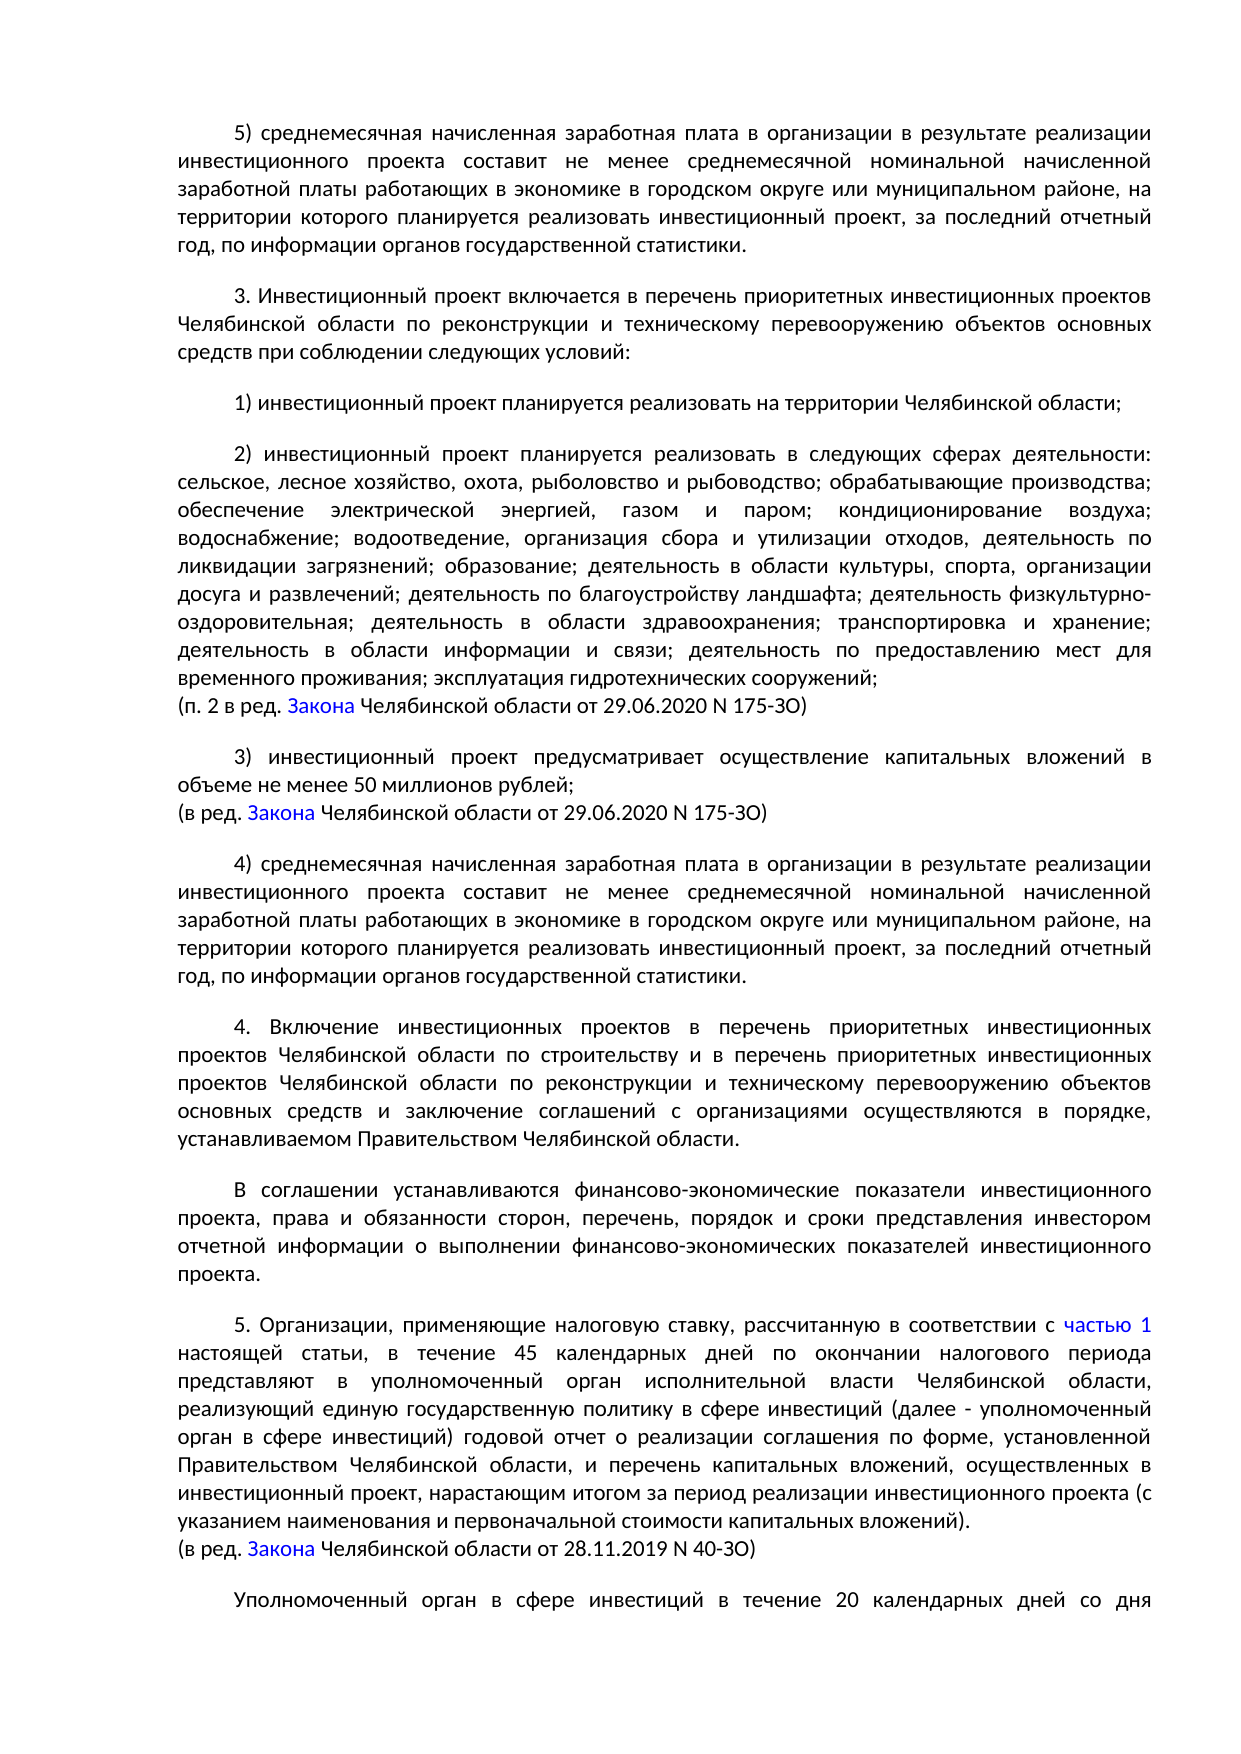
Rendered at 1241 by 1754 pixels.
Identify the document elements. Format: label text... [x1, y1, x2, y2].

text (в ред. Закона Челябинской области от 28.11.2019 N 40-ЗО) [177, 1534, 1152, 1562]
text 4. Включение инвестиционных проектов в перечень приоритетных инвестиционных проектов Челябинской области по строительству и в перечень приоритетных инвестиционных проектов Челябинской области по реконструкции и техническому перевооружению объектов основных средств и заключение соглашений с организациями осуществляются в порядке, устанавливаемом Правительством Челябинской области. [177, 1012, 1152, 1152]
text 5. Организации, применяющие налоговую ставку, рассчитанную в соответствии с частью 1 настоящей статьи, в течение 45 календарных дней по окончании налогового периода представляют в уполномоченный орган исполнительной власти Челябинской области, реализующий единую государственную политику в сфере инвестиций (далее - уполномоченный орган в сфере инвестиций) годовой отчет о реализации соглашения по форме, установленной Правительством Челябинской области, и перечень капитальных вложений, осуществленных в инвестиционный проект, нарастающим итогом за период реализации инвестиционного проекта (с указанием наименования и первоначальной стоимости капитальных вложений). [177, 1310, 1152, 1534]
text (п. 2 в ред. Закона Челябинской области от 29.06.2020 N 175-ЗО) [177, 691, 1152, 719]
text 1) инвестиционный проект планируется реализовать на территории Челябинской области; [177, 388, 1152, 416]
text 3. Инвестиционный проект включается в перечень приоритетных инвестиционных проектов Челябинской области по реконструкции и техническому перевооружению объектов основных средств при соблюдении следующих условий: [177, 281, 1152, 365]
text 4) среднемесячная начисленная заработная плата в организации в результате реализации инвестиционного проекта составит не менее среднемесячной номинальной начисленной заработной платы работающих в экономике в городском округе или муниципальном районе, на территории которого планируется реализовать инвестиционный проект, за последний отчетный год, по информации органов государственной статистики. [177, 849, 1152, 989]
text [177, 1585, 1152, 1613]
text 3) инвестиционный проект предусматривает осуществление капитальных вложений в объеме не менее 50 миллионов рублей; [177, 742, 1152, 798]
text 5) среднемесячная начисленная заработная плата в организации в результате реализации инвестиционного проекта составит не менее среднемесячной номинальной начисленной заработной платы работающих в экономике в городском округе или муниципальном районе, на территории которого планируется реализовать инвестиционный проект, за последний отчетный год, по информации органов государственной статистики. [177, 118, 1152, 258]
text (в ред. Закона Челябинской области от 29.06.2020 N 175-ЗО) [177, 798, 1152, 826]
text В соглашении устанавливаются финансово-экономические показатели инвестиционного проекта, права и обязанности сторон, перечень, порядок и сроки представления инвестором отчетной информации о выполнении финансово-экономических показателей инвестиционного проекта. [177, 1175, 1152, 1287]
